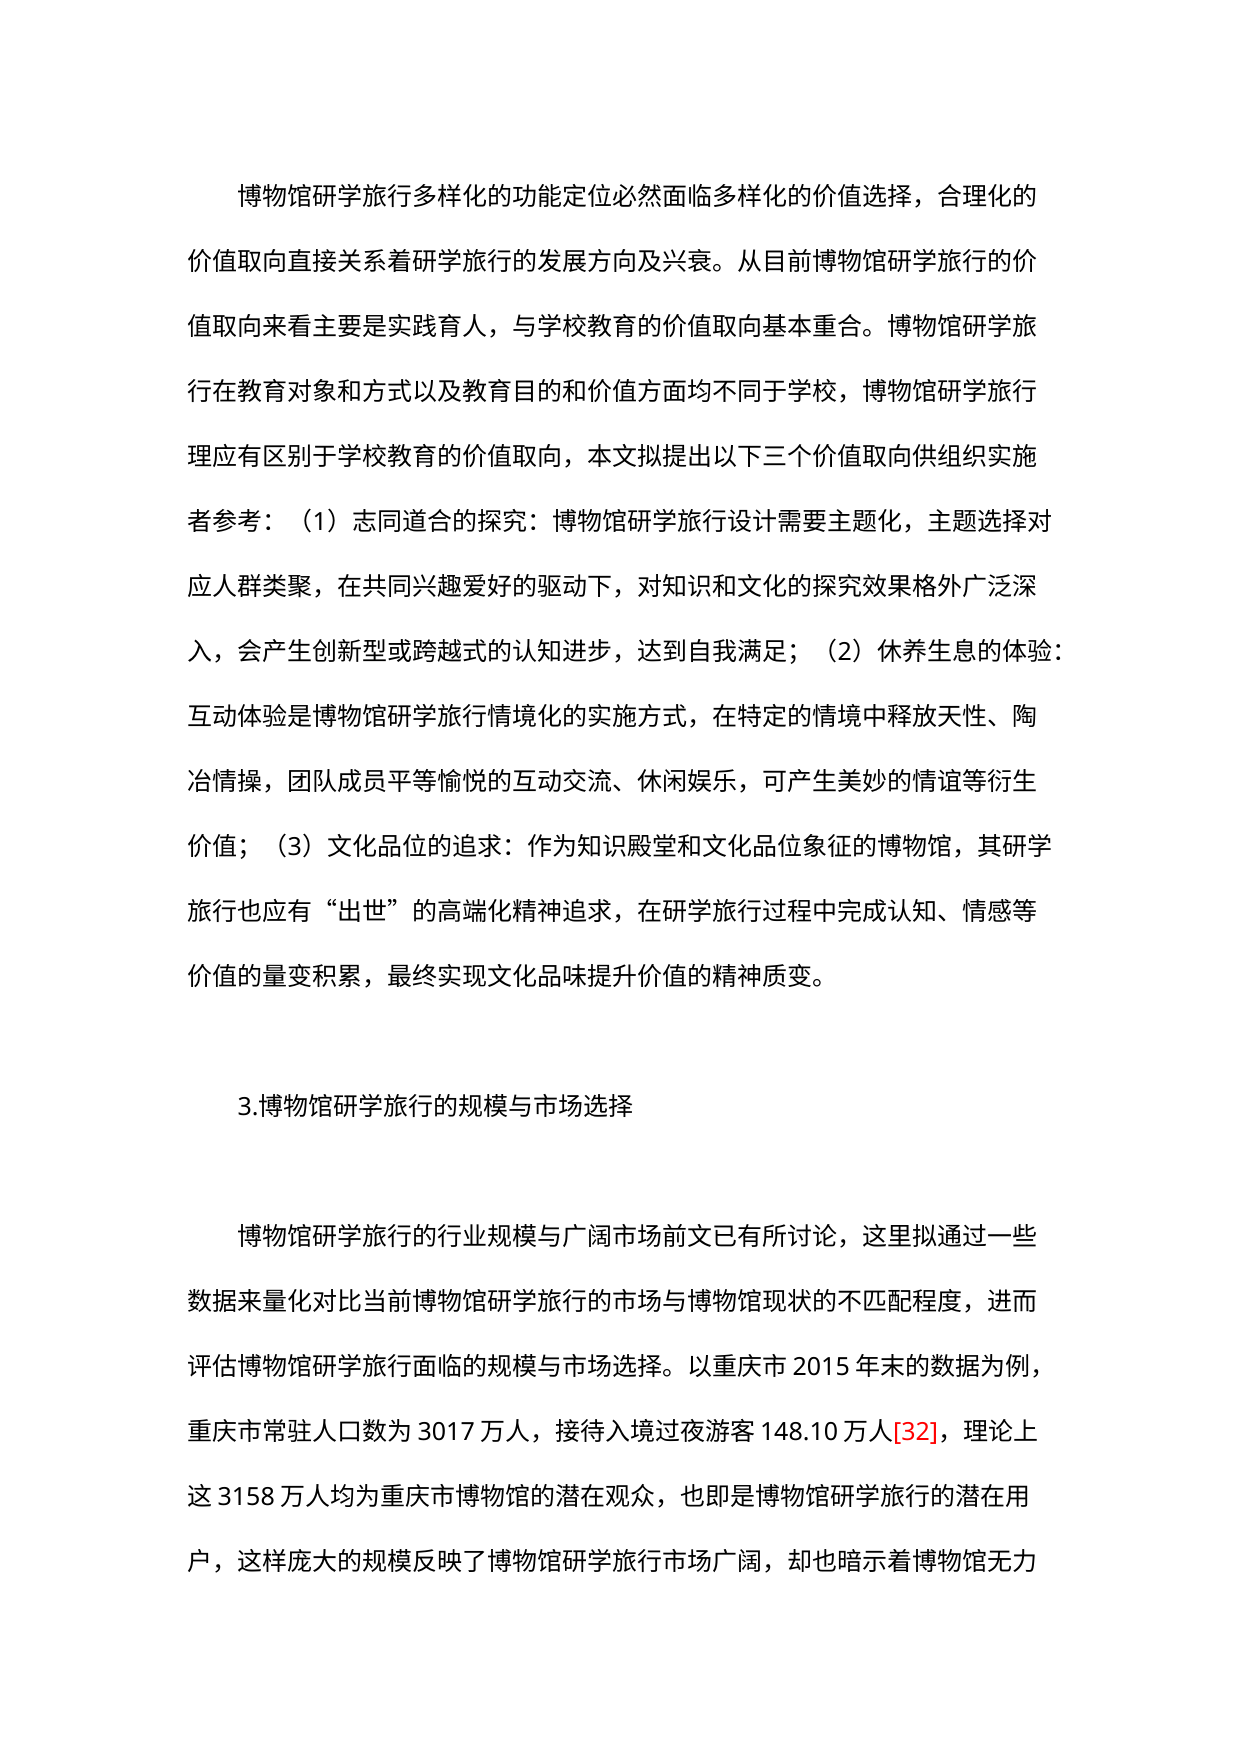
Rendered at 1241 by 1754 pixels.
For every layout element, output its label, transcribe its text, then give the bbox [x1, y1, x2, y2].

text 3.博物馆研学旅行的规模与市场选择 [187, 1072, 1053, 1137]
text 博物馆研学旅行多样化的功能定位必然面临多样化的价值选择，合理化的价值取向直接关系着研学旅行的发展方向及兴衰。从目前博物馆研学旅行的价值取向来看主要是实践育人，与学校教育的价值取向基本重合。博物馆研学旅行在教育对象和方式以及教育目的和价值方面均不同于学校，博物馆研学旅行理应有区别于学校教育的价值取向，本文拟提出以下三个价值取向供组织实施者参考：（1）志同道合的探究：博物馆研学旅行设计需要主题化，主题选择对应人群类聚，在共同兴趣爱好的驱动下，对知识和文化的探究效果格外广泛深入，会产生创新型或跨越式的认知进步，达到自我满足；（2）休养生息的体验：互动体验是博物馆研学旅行情境化的实施方式，在特定的情境中释放天性、陶冶情操，团队成员平等愉悦的互动交流、休闲娱乐，可产生美妙的情谊等衍生价值；（3）文化品位的追求：作为知识殿堂和文化品位象征的博物馆，其研学旅行也应有“出世”的高端化精神追求，在研学旅行过程中完成认知、情感等价值的量变积累，最终实现文化品味提升价值的精神质变。 [187, 162, 1053, 1007]
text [187, 1202, 1053, 1592]
